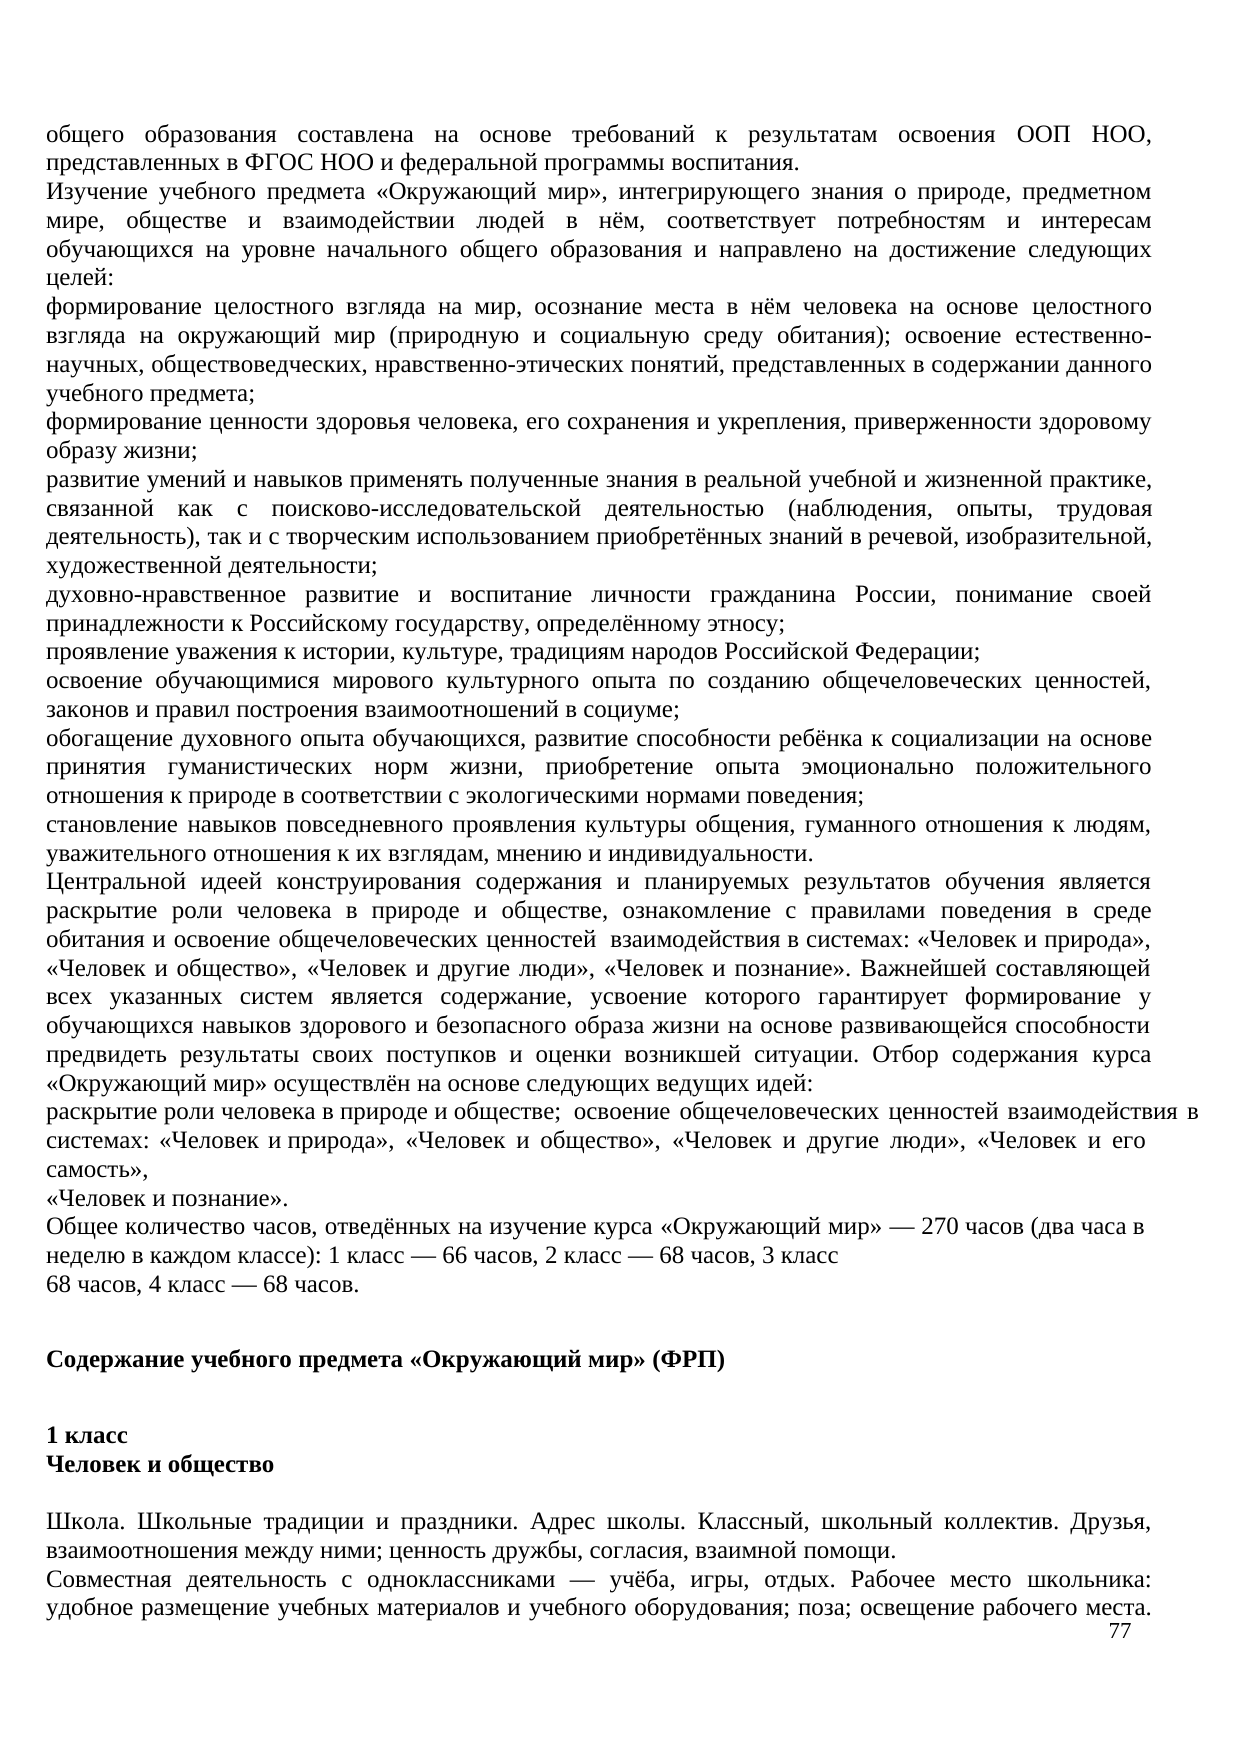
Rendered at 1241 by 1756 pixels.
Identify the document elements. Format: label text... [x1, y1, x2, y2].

text формирование целостного взгляда на мир, осознание места в нём человека на основе целостного взгляда на окружающий мир (природную и социальную среду обитания); освоение естественно-научных, обществоведческих, нравственно-этических понятий, представленных в содержании данного учебного предмета; [46, 291, 1152, 406]
text духовно-нравственное развитие и воспитание личности гражданина России, понимание своей принадлежности к Российскому государству, определённому этносу; [46, 579, 1152, 636]
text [46, 119, 1152, 176]
text развитие умений и навыков применять полученные знания в реальной учебной и жизненной практике, связанной как с поисково-исследовательской деятельностью (наблюдения, опыты, трудовая деятельность), так и с творческим использованием приобретённых знаний в речевой, изобразительной, художественной деятельности; [46, 464, 1152, 579]
text 1 класс [46, 1420, 1184, 1449]
subtitle Человек и общество [46, 1449, 604, 1477]
text формирование ценности здоровья человека, его сохранения и укрепления, приверженности здоровому образу жизни; [46, 406, 1151, 464]
text «Человек и познание». [46, 1183, 1230, 1211]
text обогащение духовного опыта обучающихся, развитие способности ребёнка к социализации на основе принятия гуманистических норм жизни, приобретение опыта эмоционально положительного отношения к природе в соответствии с экологическими нормами поведения; [46, 723, 1152, 809]
text проявление уважения к истории, культуре, традициям народов Российской Федерации; [46, 636, 1151, 665]
list 68 часов, 4 класс — 68 часов. [46, 1269, 1230, 1298]
subtitle Содержание учебного предмета «Окружающий мир» (ФРП) [46, 1344, 1230, 1372]
text становление навыков повседневного проявления культуры общения, гуманного отношения к людям, уважительного отношения к их взглядам, мнению и индивидуальности. [46, 809, 1151, 866]
text Изучение учебного предмета «Окружающий мир», интегрирующего знания о природе, предметном мире, обществе и взаимодействии людей в нём, соответствует потребностям и интересам обучающихся на уровне начального общего образования и направлено на достижение следующих целей: [46, 176, 1152, 291]
text раскрытие роли человека в природе и обществе; освоение общечеловеческих ценностей взаимодействия в системах: «Человек и природа», «Человек и общество», «Человек и другие люди», «Человек и его самость», [46, 1096, 1230, 1183]
text Центральной идеей конструирования содержания и планируемых результатов обучения является раскрытие роли человека в природе и обществе, ознакомление с правилами поведения в среде обитания и освоение общечеловеческих ценностей взаимодействия в системах: «Человек и природа», «Человек и общество», «Человек и другие люди», «Человек и познание». Важнейшей составляющей всех указанных систем является содержание, усвоение которого гарантирует формирование у обучающихся навыков здорового и безопасного образа жизни на основе развивающейся способности предвидеть результаты своих поступков и оценки возникшей ситуации. Отбор содержания курса «Окружающий мир» осуществлён на основе следующих ведущих идей: [46, 866, 1151, 1096]
text Школа. Школьные традиции и праздники. Адрес школы. Классный, школьный коллектив. Друзья, взаимоотношения между ними; ценность дружбы, согласия, взаимной помощи. [46, 1506, 1152, 1564]
text Общее количество часов, отведённых на изучение курса «Окружающий мир» — 270 часов (два часа в неделю в каждом классе): 1 класс — 66 часов, 2 класс — 68 часов, 3 класс [46, 1211, 1153, 1269]
text освоение обучающимися мирового культурного опыта по созданию общечеловеческих ценностей, законов и правил построения взаимоотношений в социуме; [46, 665, 1152, 723]
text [46, 1564, 1152, 1621]
